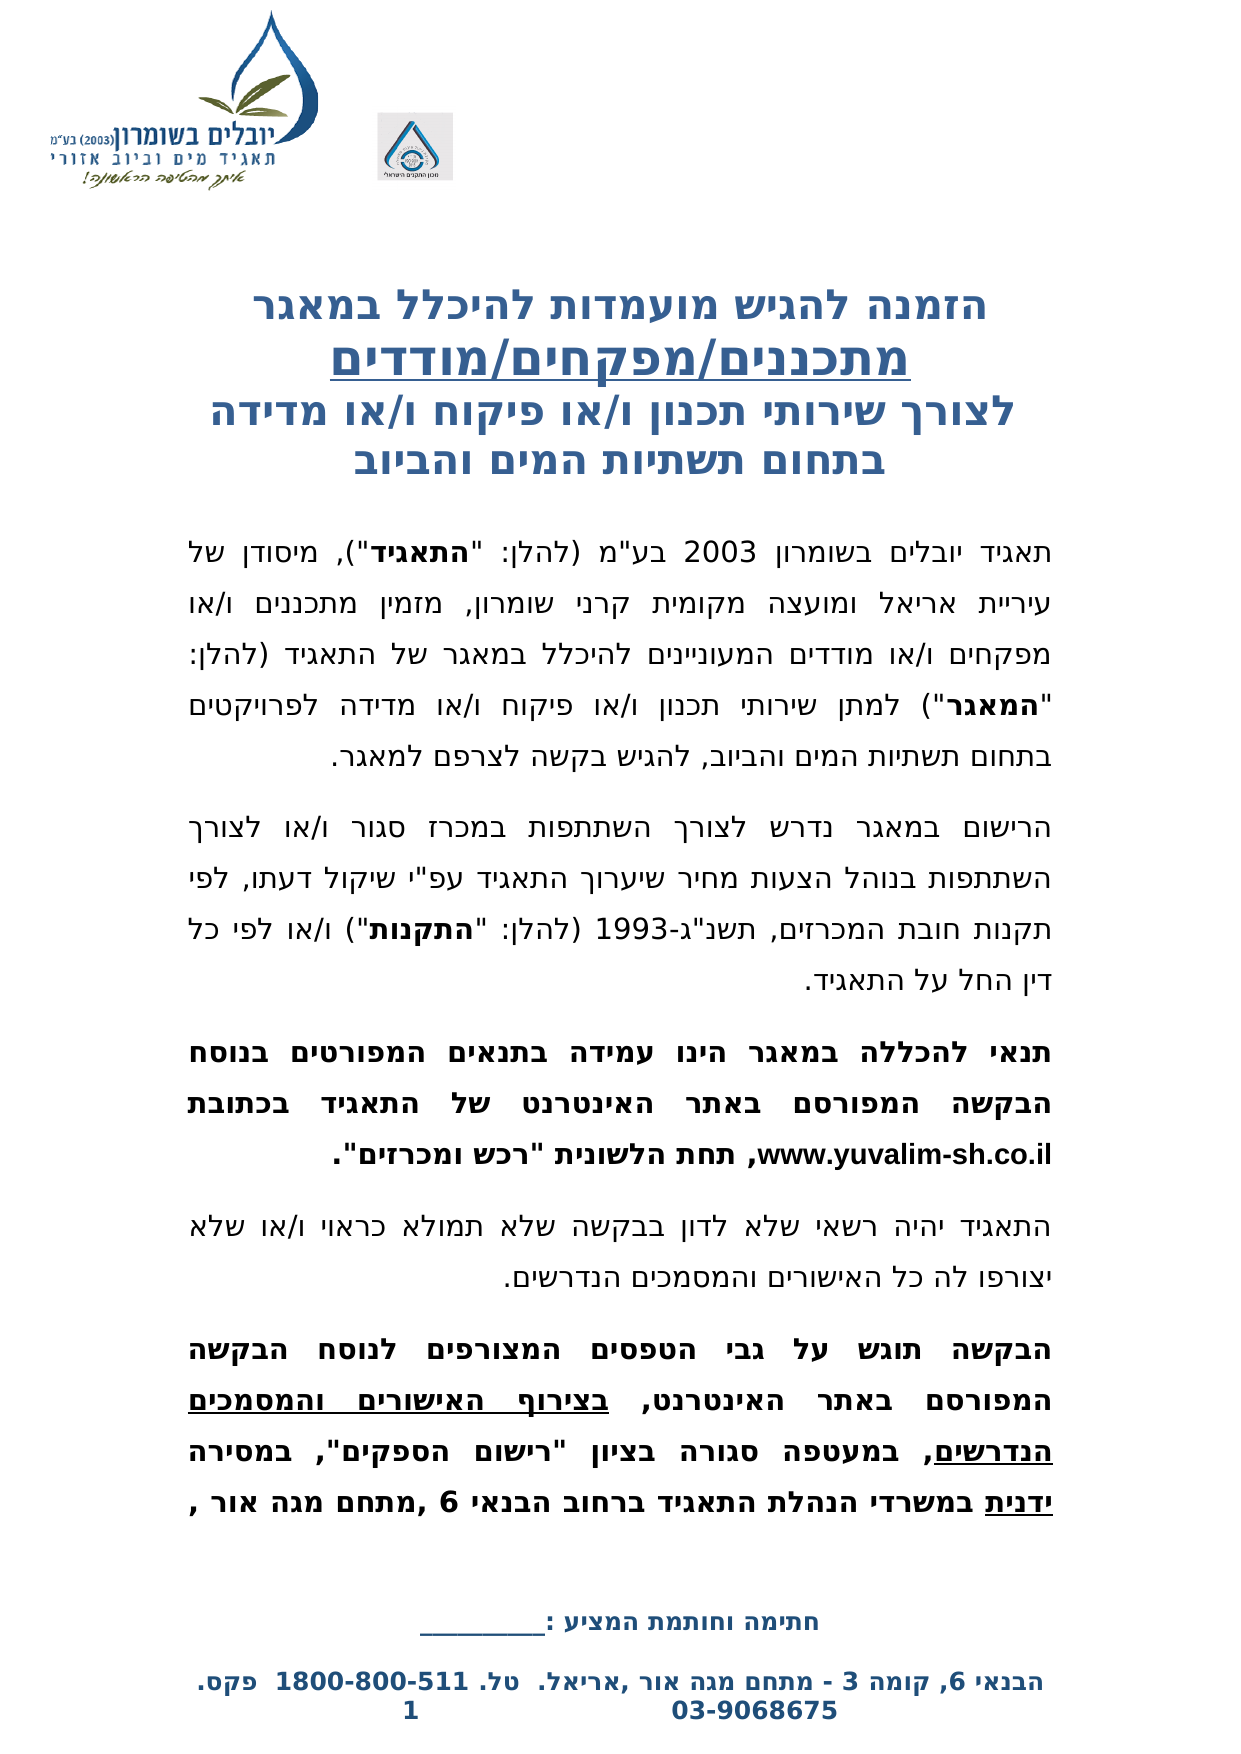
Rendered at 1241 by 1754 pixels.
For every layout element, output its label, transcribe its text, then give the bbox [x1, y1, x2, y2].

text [187, 1332, 1053, 1519]
text תנאי להכללה במאגר הינו עמידה בתנאים המפורטים בנוסח הבקשה המפורסם באתר האינטרנט של התאגיד בכתובת www.yuvalim-sh.co.il, תחת הלשונית "רכש ומכרזים". [187, 1035, 1053, 1172]
text התאגיד יהיה רשאי שלא לדון בבקשה שלא תמולא כראוי ו/או שלא יצורפו לה כל האישורים והמסמכים הנדרשים. [187, 1209, 1053, 1294]
text הזמנה להגיש מועמדות להיכלל במאגר [187, 280, 1053, 329]
picture [371, 106, 459, 194]
picture [46, 10, 323, 194]
text הרישום במאגר נדרש לצורך השתתפות במכרז סגור ו/או לצורך השתתפות בנוהל הצעות מחיר שיערוך התאגיד עפ"י שיקול דעתו, לפי תקנות חובת המכרזים, תשנ"ג-1993 (להלן: "התקנות") ו/או לפי כל דין החל על התאגיד. [187, 811, 1053, 998]
text לצורך שירותי תכנון ו/או פיקוח ו/או מדידה בתחום תשתיות המים והביוב [187, 387, 1053, 484]
text מתכננים/מפקחים/מודדים [187, 329, 1053, 387]
text תאגיד יובלים בשומרון 2003 בע"מ (להלן: "התאגיד"), מיסודן של עיריית אריאל ומועצה מקומית קרני שומרון, מזמין מתכננים ו/או מפקחים ו/או מודדים המעוניינים להיכלל במאגר של התאגיד (להלן: "המאגר") למתן שירותי תכנון ו/או פיקוח ו/או מדידה לפרויקטים בתחום תשתיות המים והביוב, להגיש בקשה לצרפם למאגר. [187, 535, 1053, 773]
